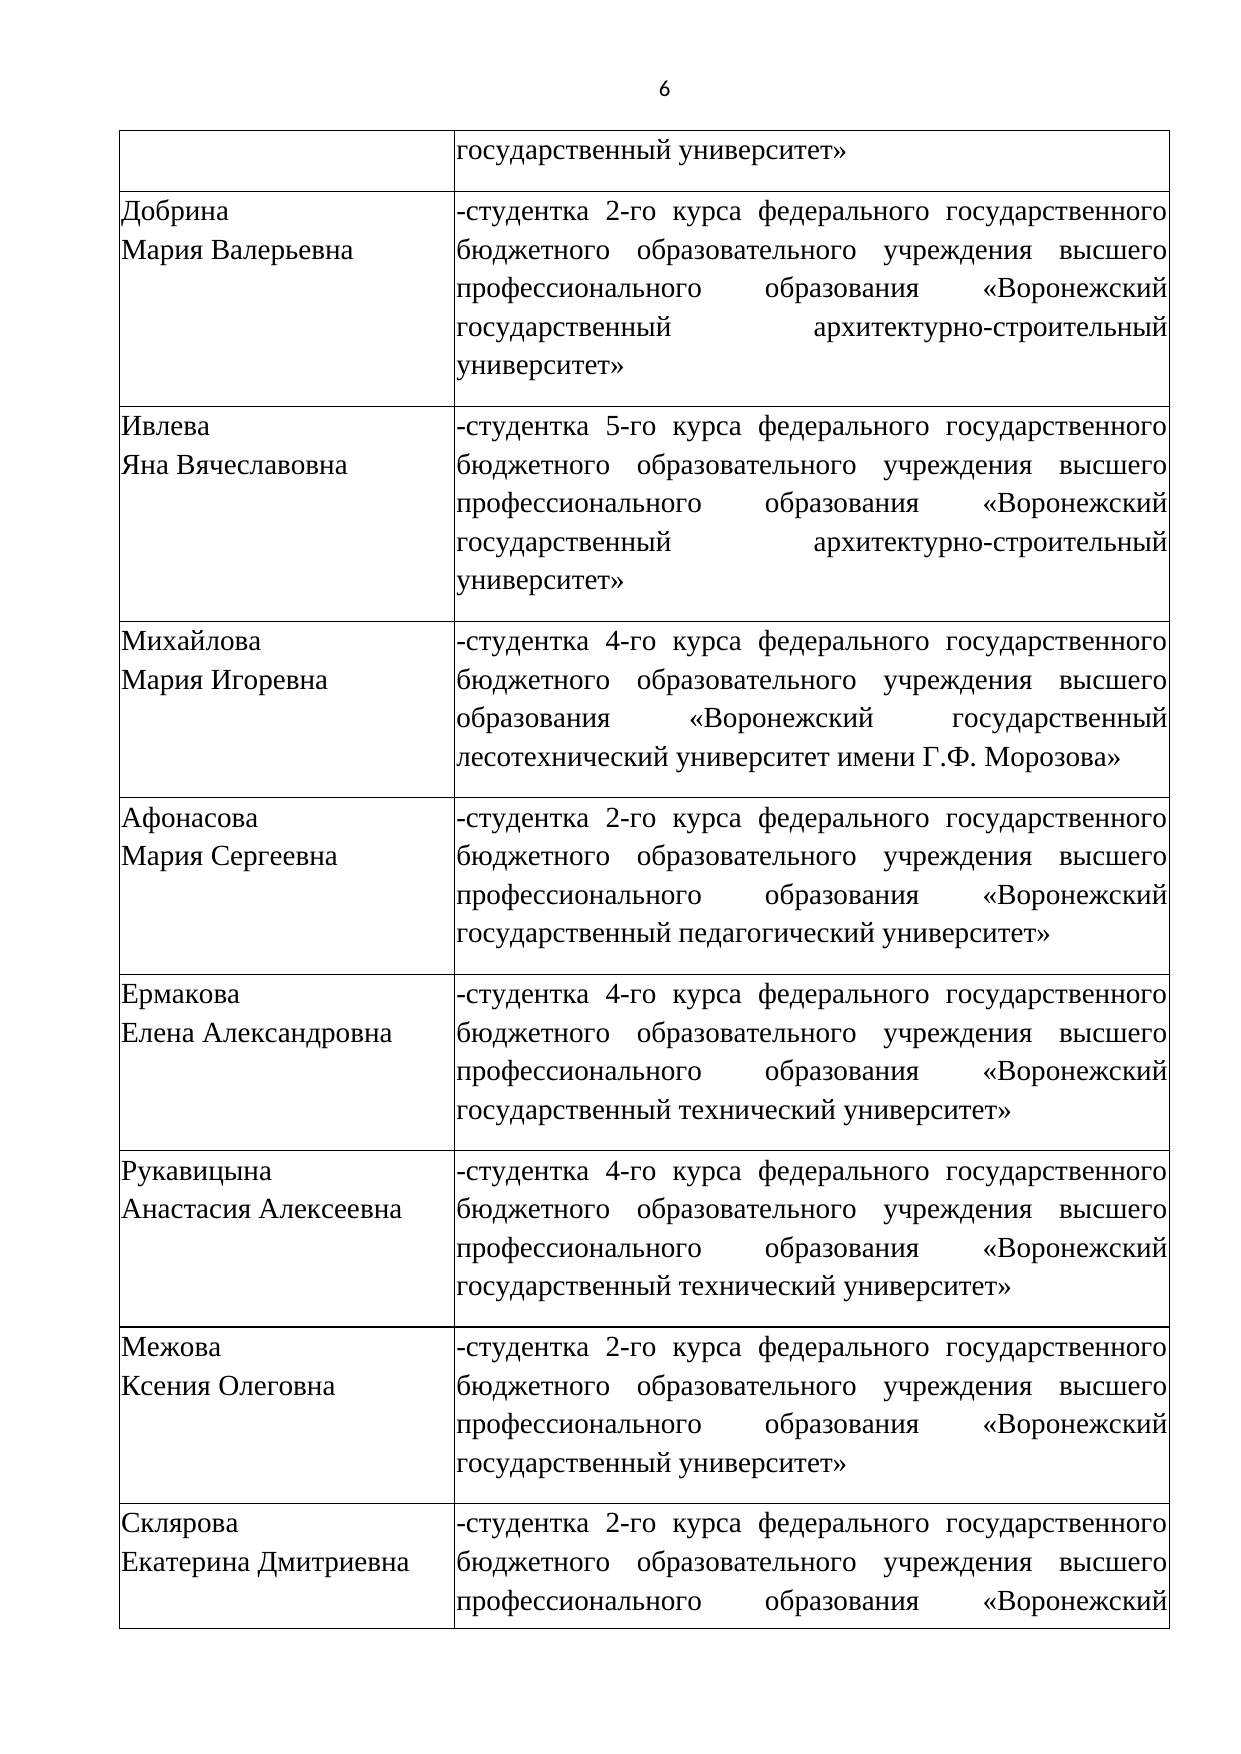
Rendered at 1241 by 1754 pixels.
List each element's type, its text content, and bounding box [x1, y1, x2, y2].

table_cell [120, 131, 454, 191]
table_cell -студентка 4-го курса федерального государственного бюджетного образовательного учреждения высшего образования «Воронежский государственный лесотехнический университет имени Г.Ф. Морозова» [455, 622, 1169, 797]
table_cell Афонасова Мария Сергеевна [120, 798, 454, 973]
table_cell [455, 1504, 1169, 1628]
table_cell -студентка 5-го курса федерального государственного бюджетного образовательного учреждения высшего профессионального образования «Воронежский государственный архитектурно-строительный университет» [455, 407, 1169, 621]
table_cell Добрина Мария Валерьевна [120, 192, 454, 406]
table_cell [455, 131, 1169, 191]
table_cell Ермакова Елена Александровна [120, 975, 454, 1150]
table_cell -студентка 4-го курса федерального государственного бюджетного образовательного учреждения высшего профессионального образования «Воронежский государственный технический университет» [455, 975, 1169, 1150]
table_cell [120, 1504, 454, 1628]
table_cell -студентка 2-го курса федерального государственного бюджетного образовательного учреждения высшего профессионального образования «Воронежский государственный архитектурно-строительный университет» [455, 192, 1169, 406]
table_cell Межова Ксения Олеговна [120, 1328, 454, 1503]
table_cell Рукавицына Анастасия Алексеевна [120, 1151, 454, 1326]
table_cell -студентка 2-го курса федерального государственного бюджетного образовательного учреждения высшего профессионального образования «Воронежский государственный педагогический университет» [455, 798, 1169, 973]
table_cell Михайлова Мария Игоревна [120, 622, 454, 797]
table_cell -студентка 4-го курса федерального государственного бюджетного образовательного учреждения высшего профессионального образования «Воронежский государственный технический университет» [455, 1151, 1169, 1326]
table_cell Ивлева Яна Вячеславовна [120, 407, 454, 621]
